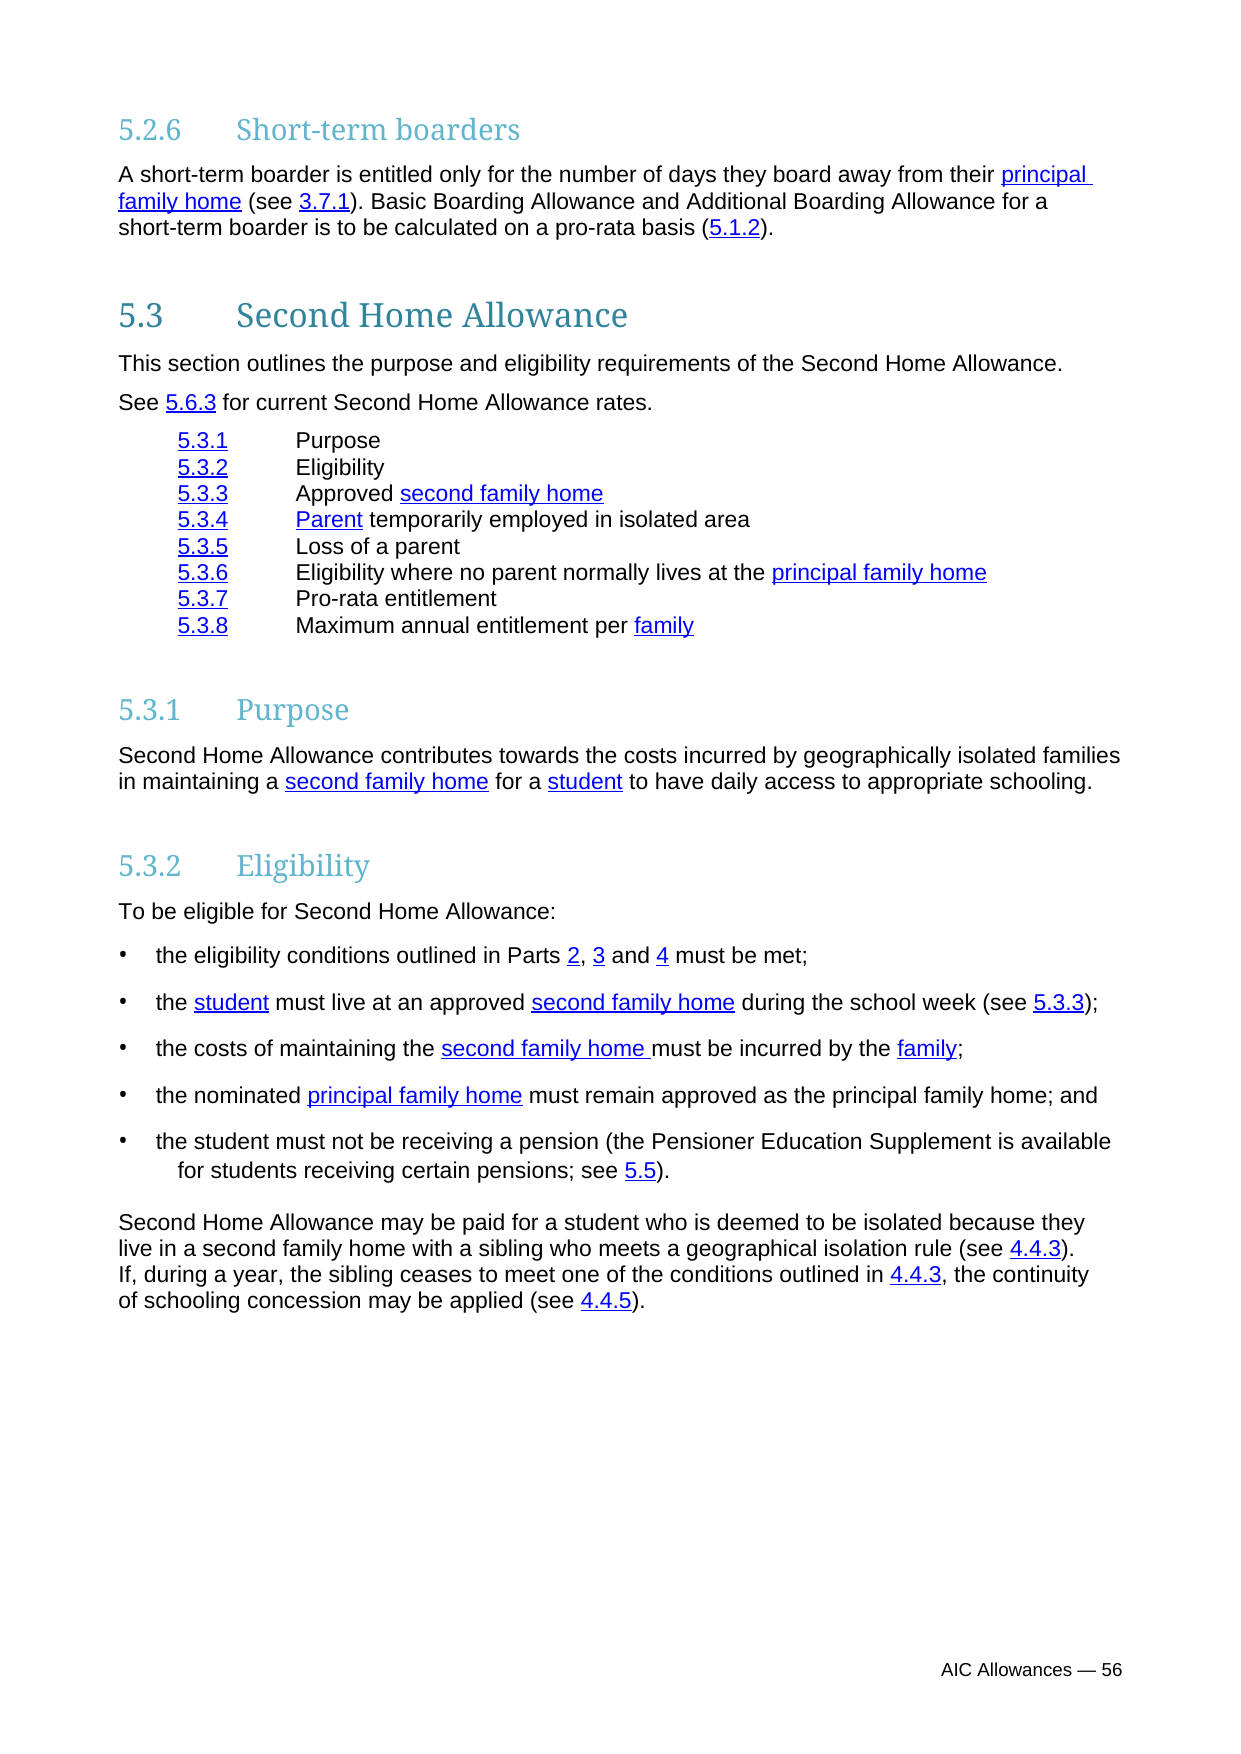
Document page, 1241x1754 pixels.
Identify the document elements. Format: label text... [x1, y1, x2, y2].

subtitle 5.2.6 Short-term boarders [118, 109, 1122, 149]
list the student must live at an approved second family home during the school week (see 5.3.3); [118, 983, 1122, 1017]
text To be eligible for Second Home Allowance: [118, 898, 1122, 924]
subtitle 5.3.2 Eligibility [118, 846, 1122, 885]
text 5.3.4 Parent temporarily employed in isolated area [177, 506, 1122, 533]
list the student must not be receiving a pension (the Pensioner Education Supplement is available for students receiving certain pensions; see 5.5). [118, 1123, 1122, 1183]
text Second Home Allowance contributes towards the costs incurred by geographically isolated families in maintaining a second family home for a student to have daily access to appropriate schooling. [118, 742, 1122, 794]
text 5.3.7 Pro-rata entitlement [177, 585, 1122, 612]
list the eligibility conditions outlined in Parts 2, 3 and 4 must be met; [118, 937, 1122, 971]
text 5.3.5 Loss of a parent [177, 533, 1122, 559]
list the nominated principal family home must remain approved as the principal family home; and [118, 1076, 1122, 1111]
text This section outlines the purpose and eligibility requirements of the Second Home Allowance. [118, 349, 1122, 376]
text 5.3.1 Purpose [177, 427, 1122, 454]
subtitle 5.3 Second Home Allowance [118, 292, 1122, 337]
text 5.3.3 Approved second family home [177, 480, 1122, 506]
text 5.3.6 Eligibility where no parent normally lives at the principal family home [177, 559, 1122, 585]
text 5.3.2 Eligibility [177, 454, 1122, 480]
text Second Home Allowance may be paid for a student who is deemed to be isolated because they live in a second family home with a sibling who meets a geographical isolation rule (see 4.4.3). If, during a year, the sibling ceases to meet one of the conditions outlined in 4.4.3, the continuity of schooling concession may be applied (see 4.4.5). [118, 1208, 1122, 1314]
text See 5.6.3 for current Second Home Allowance rates. [118, 388, 1122, 415]
text A short-term boarder is entitled only for the number of days they board away from their principal family home (see 3.7.1). Basic Boarding Allowance and Additional Boarding Allowance for a short-term boarder is to be calculated on a pro-rata basis (5.1.2). [118, 161, 1122, 240]
subtitle 5.3.1 Purpose [118, 689, 1122, 729]
text 5.3.8 Maximum annual entitlement per family [177, 612, 1122, 638]
list the costs of maintaining the second family home must be incurred by the family; [118, 1030, 1122, 1064]
